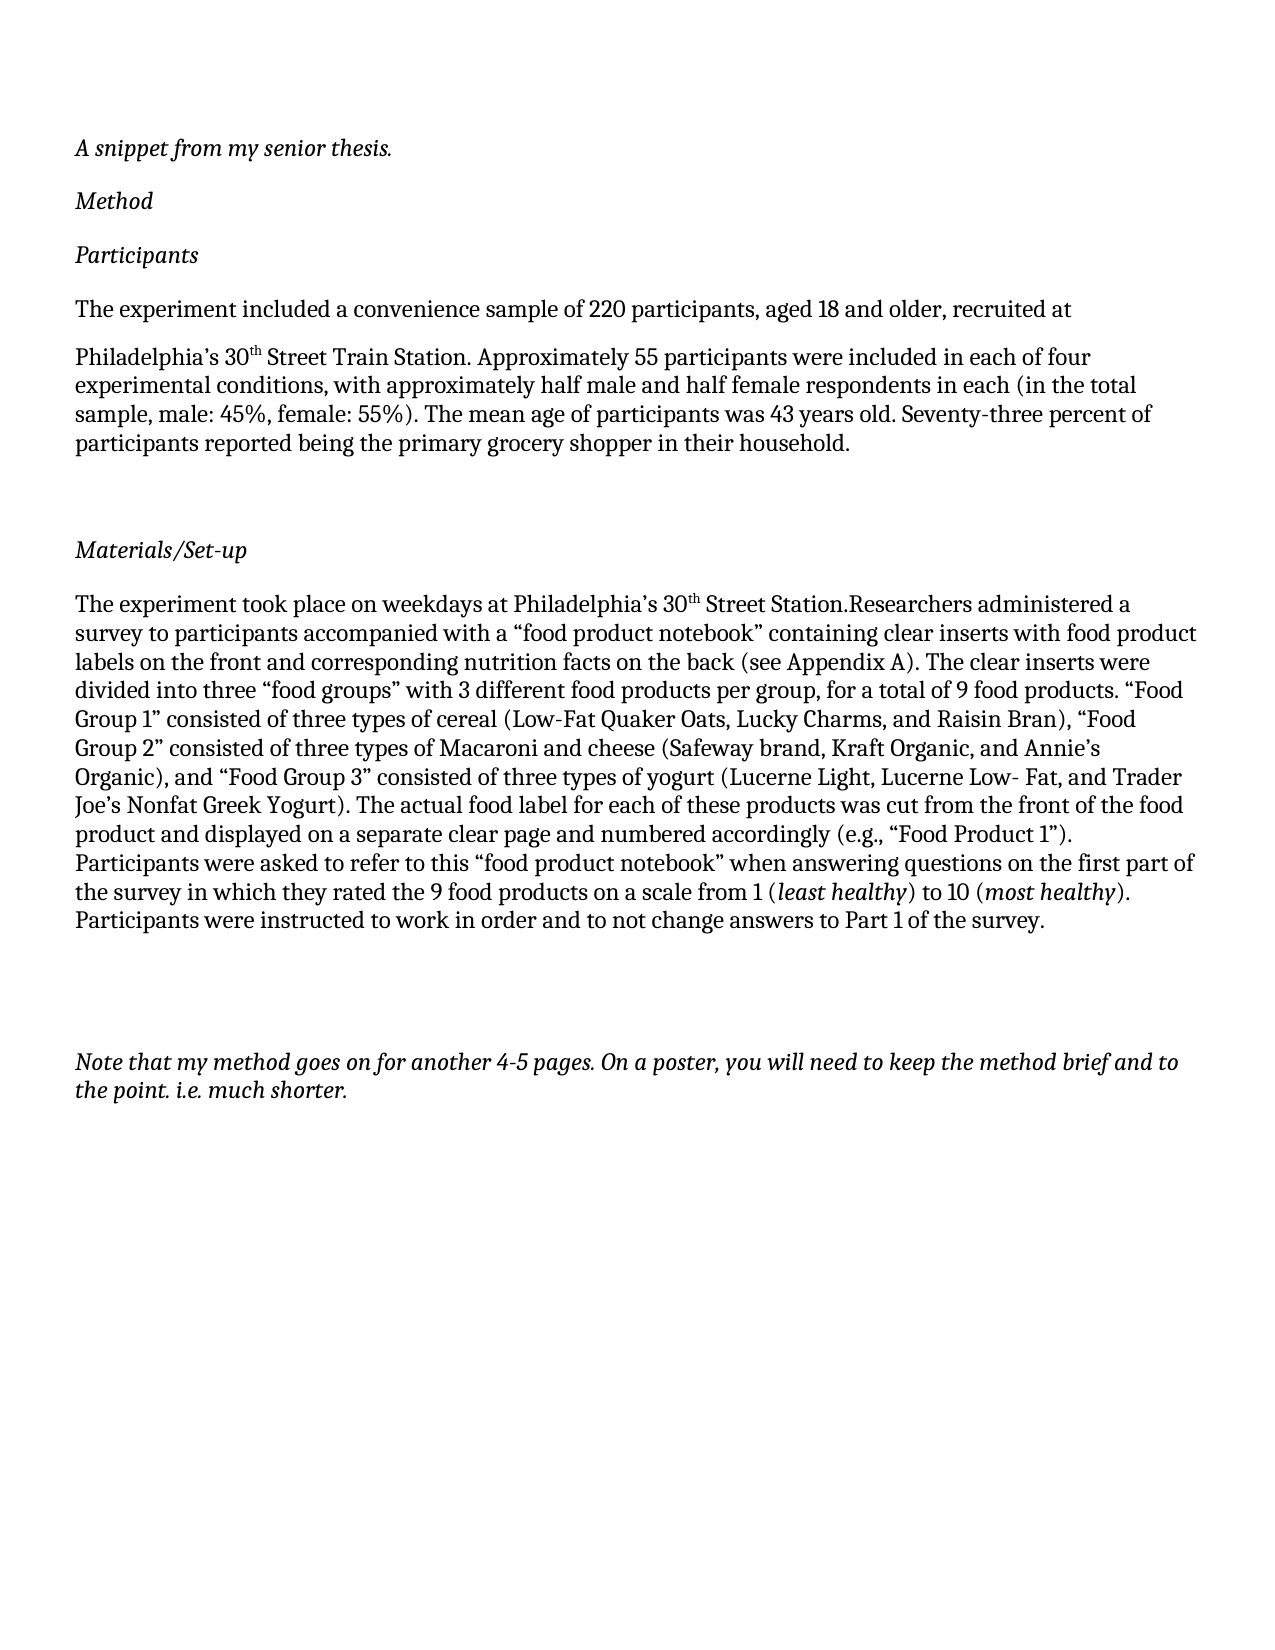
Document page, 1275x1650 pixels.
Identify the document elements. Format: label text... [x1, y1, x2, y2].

text A snippet from my senior thesis. [75, 133, 1200, 162]
text Materials/Set-up [75, 536, 1200, 565]
text Note that my method goes on for another 4-5 pages. On a poster, you will need to keep the method brief and to the point. i.e. much shorter. [75, 1047, 1200, 1105]
text Method [75, 187, 1200, 216]
text Participants [75, 241, 1200, 270]
text The experiment included a convenience sample of 220 participants, aged 18 and older, recruited at Philadelphia’s 30th Street Train Station. Approximately 55 participants were included in each of four experimental conditions, with approximately half male and half female respondents in each (in the total sample, male: 45%, female: 55%). The mean age of participants was 43 years old. Seventy-three percent of participants reported being the primary grocery shopper in their household. [75, 295, 1200, 458]
text The experiment took place on weekdays at Philadelphia’s 30th Street Station. Researchers administered a survey to participants accompanied with a “food product notebook” containing clear inserts with food product labels on the front and corresponding nutrition facts on the back (see Appendix A). The clear inserts were divided into three “food groups” with 3 different food products per group, for a total of 9 food products. “Food Group 1” consisted of three types of cereal (Low-Fat Quaker Oats, Lucky Charms, and Raisin Bran), “Food Group 2” consisted of three types of Macaroni and cheese (Safeway brand, Kraft Organic, and Annie’s Organic), and “Food Group 3” consisted of three types of yogurt (Lucerne Light, Lucerne Low- Fat, and Trader Joe’s Nonfat Greek Yogurt). The actual food label for each of these products was cut from the front of the food product and displayed on a separate clear page and numbered accordingly (e.g., “Food Product 1”). Participants were asked to refer to this “food product notebook” when answering questions on the first part of the survey in which they rated the 9 food products on a scale from 1 (least healthy) to 10 (most healthy). Participants were instructed to work in order and to not change answers to Part 1 of the survey. [75, 590, 1200, 935]
